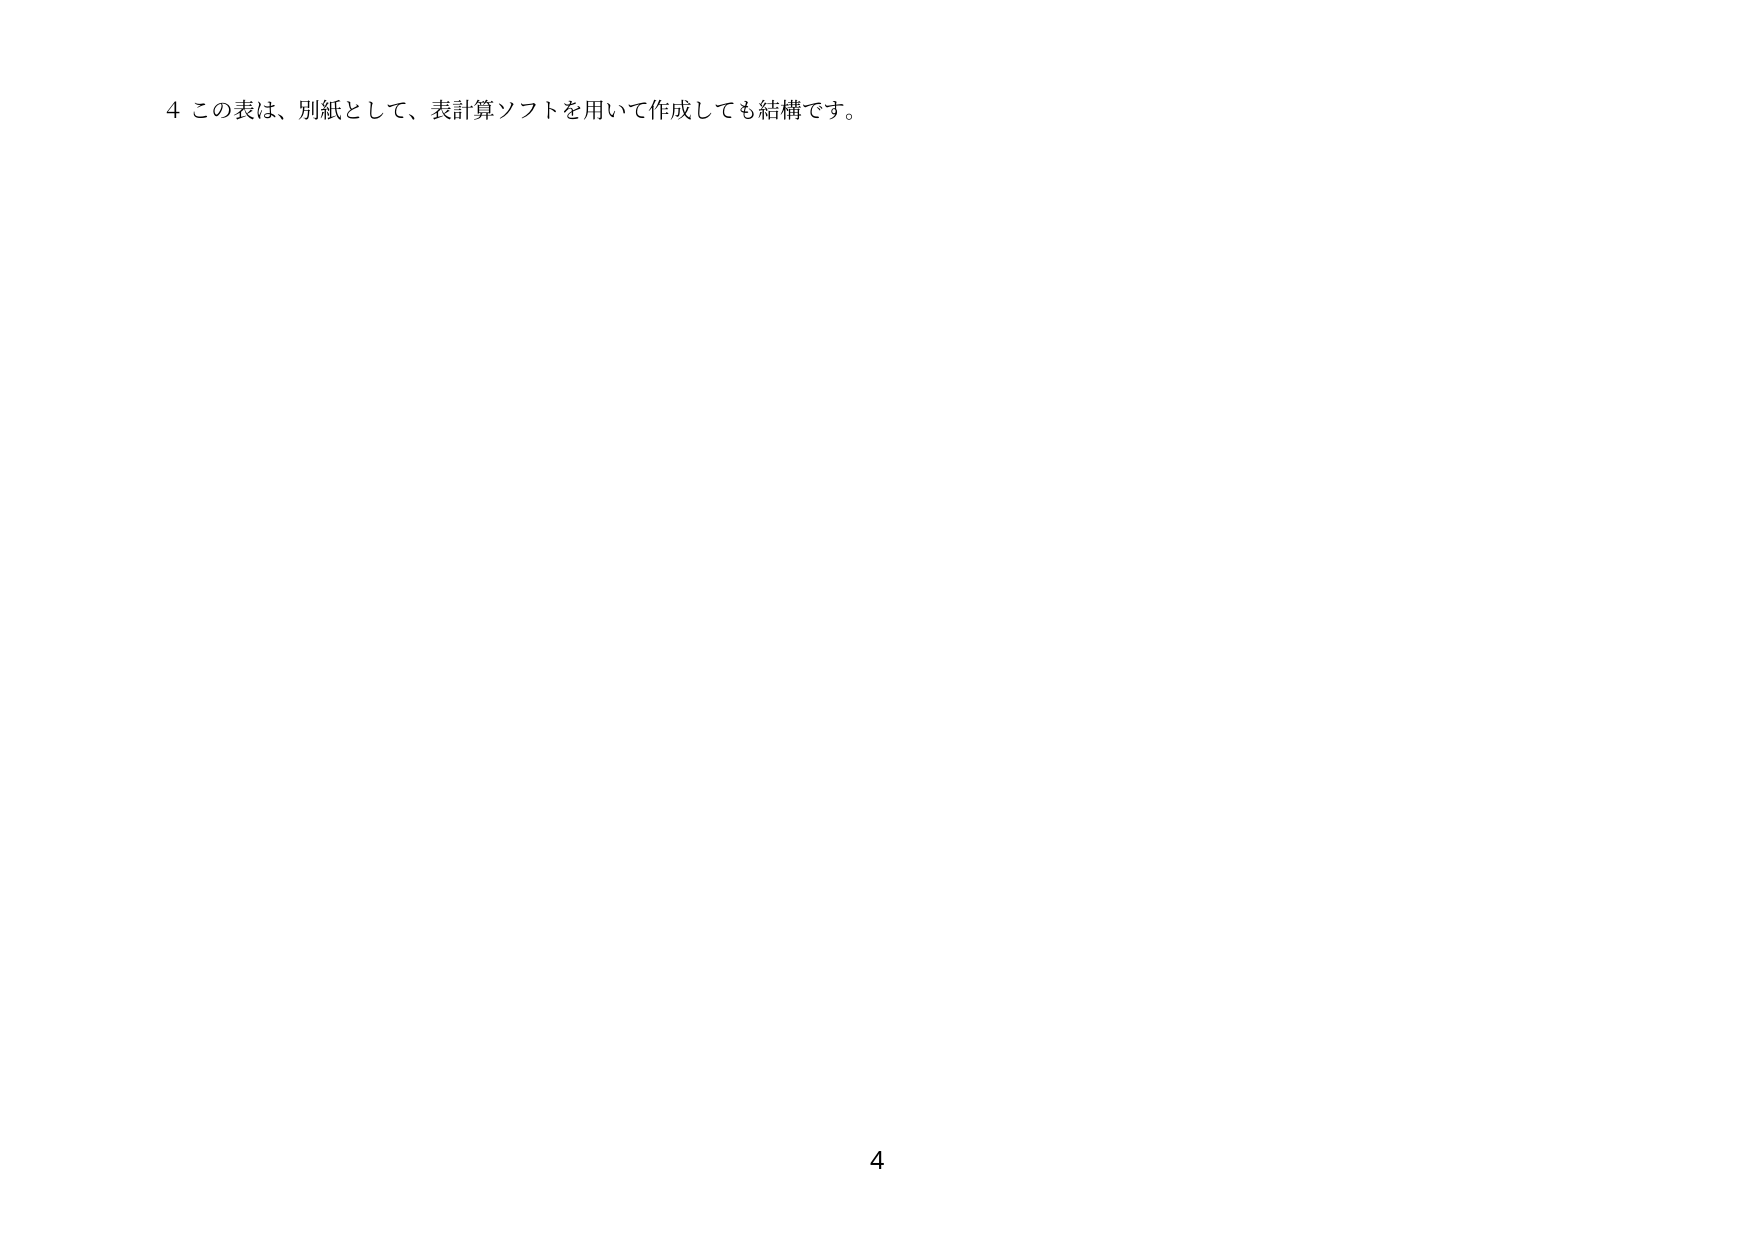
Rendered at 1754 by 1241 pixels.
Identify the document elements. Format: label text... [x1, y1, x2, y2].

text ４ この表は、別紙として、表計算ソフトを用いて作成しても結構です。 [118, 91, 1636, 128]
